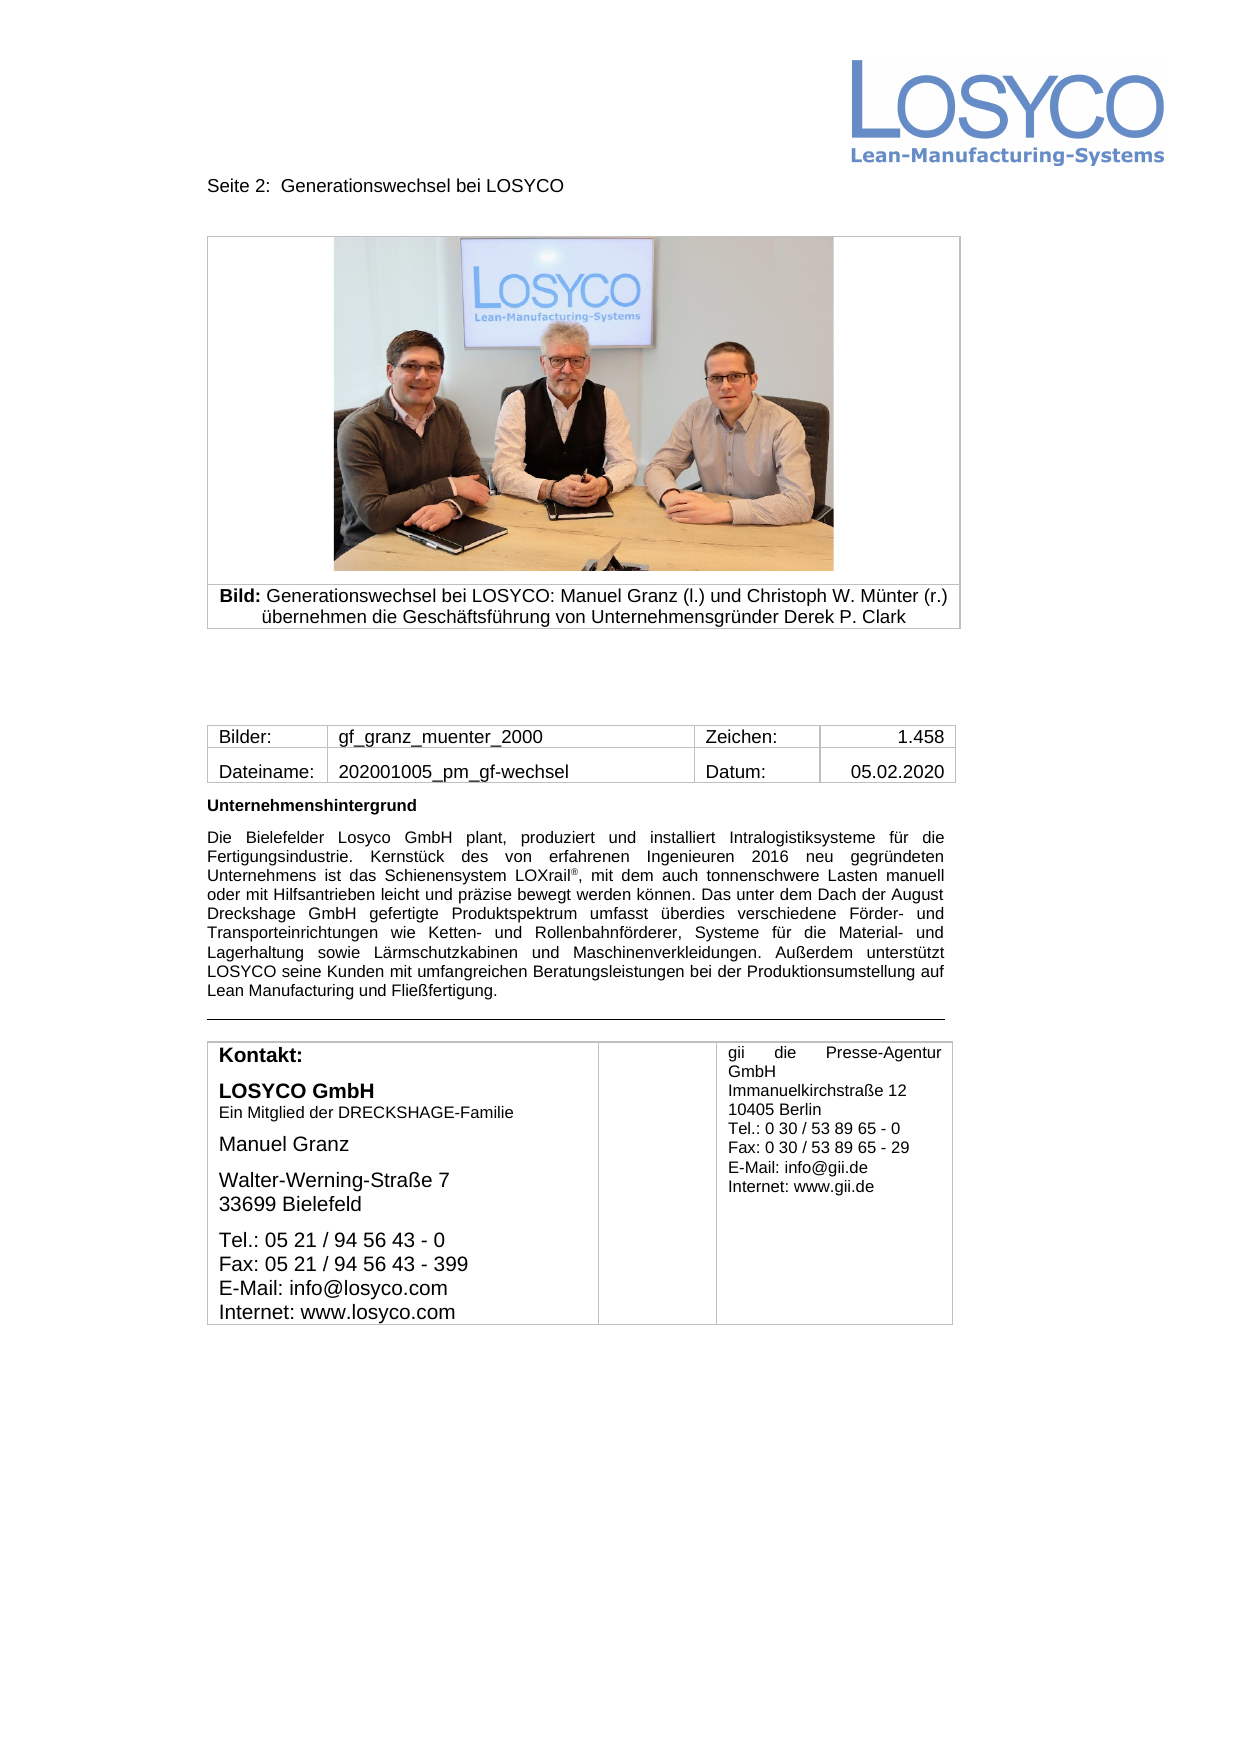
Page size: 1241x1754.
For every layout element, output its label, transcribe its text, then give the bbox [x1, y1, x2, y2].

picture [333, 237, 834, 571]
table_header [208, 237, 959, 583]
table_header [599, 1043, 716, 1324]
table_header gii die Presse-Agentur GmbH Immanuelkirchstraße 12 10405 Berlin Tel.: 0 30 / 53 89 65 - 0 Fax: 0 30 / 53 89 65 - 29 E-Mail: info@gii.de Internet: www.gii.de [717, 1043, 952, 1324]
picture [850, 60, 1164, 166]
table_cell Dateiname: [208, 748, 327, 782]
table_cell Bild: Generationswechsel bei LOSYCO: Manuel Granz (l.) und Christoph W. Münter (r.) übernehmen die Geschäftsführung von Unternehmensgründer Derek P. Clark [208, 585, 959, 628]
table_header 1.458 [821, 726, 955, 747]
table_cell 05.02.2020 [821, 748, 955, 782]
table_cell 202001005_pm_gf-wechsel [328, 748, 694, 782]
table_header Zeichen: [695, 726, 819, 747]
text Die Bielefelder Losyco GmbH plant, produziert und installiert Intralogistiksysteme für die Fertigungsindustrie. Kernstück des von erfahrenen Ingenieuren 2016 neu gegründeten Unternehmens ist das Schienensystem LOXrail®, mit dem auch tonnenschwere Lasten manuell oder mit Hilfsantrieben leicht und präzise bewegt werden können. Das unter dem Dach der August Dreckshage GmbH gefertigte Produktspektrum umfasst überdies verschiedene Förder- und Transporteinrichtungen wie Ketten- und Rollenbahnförderer, Systeme für die Material- und Lagerhaltung sowie Lärmschutzkabinen und Maschinenverkleidungen. Außerdem unterstützt LOSYCO seine Kunden mit umfangreichen Beratungsleistungen bei der Produktionsumstellung auf Lean Manufacturing und Fließfertigung. [207, 827, 945, 1000]
table_header Bilder: [208, 726, 327, 747]
table_cell Datum: [695, 748, 819, 782]
table_header gf_granz_muenter_2000 [328, 726, 694, 747]
table_header Kontakt: LOSYCO GmbH Ein Mitglied der DRECKSHAGE-Familie Manuel Granz Walter-Werning-Straße 7 33699 Bielefeld Tel.: 05 21 / 94 56 43 - 0 Fax: 05 21 / 94 56 43 - 399 E-Mail: info@losyco.com Internet: www.losyco.com [208, 1043, 598, 1324]
text Unternehmenshintergrund [207, 796, 945, 815]
